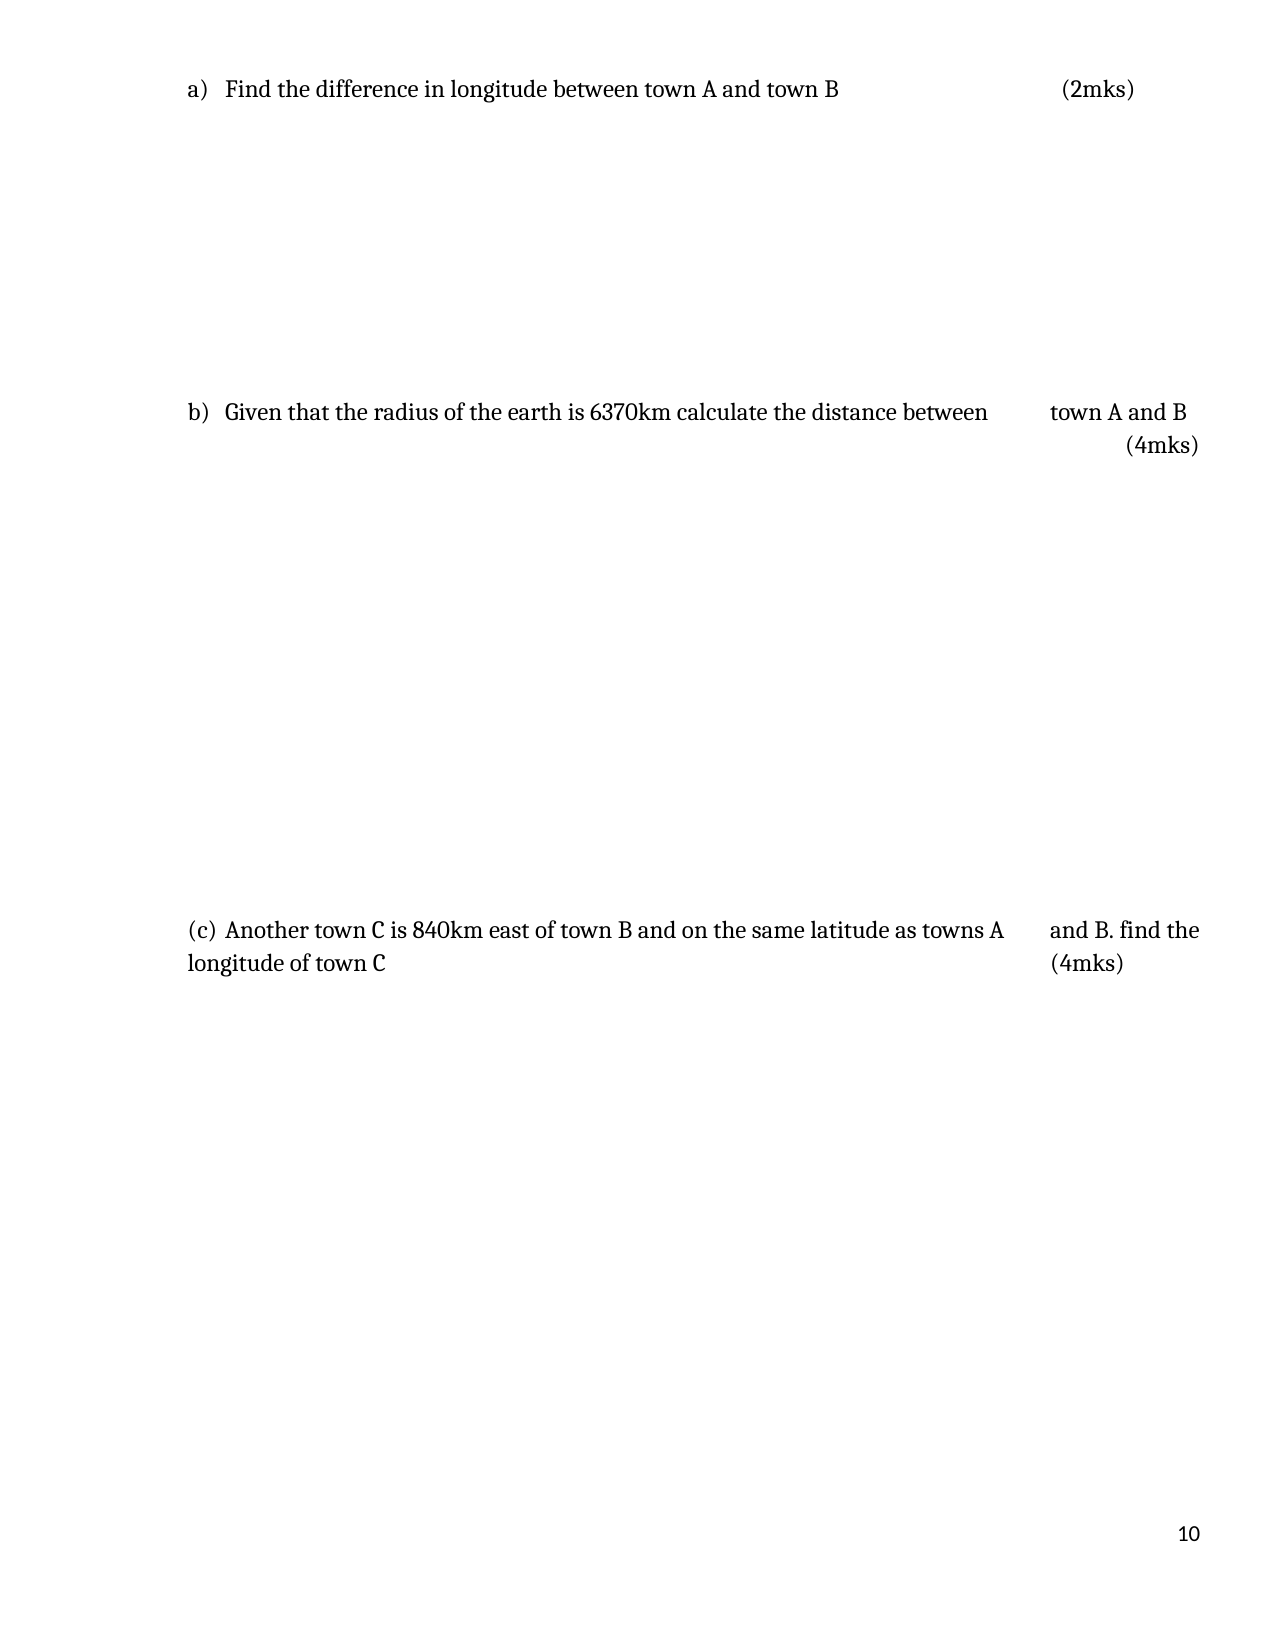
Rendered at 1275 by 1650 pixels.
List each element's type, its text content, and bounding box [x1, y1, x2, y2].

text a) Find the difference in longitude between town A and town B (2mks) [187, 75, 1200, 104]
text b) Given that the radius of the earth is 6370km calculate the distance between town A and B (4mks) [187, 398, 1200, 460]
text (c) Another town C is 840km east of town B and on the same latitude as towns A and B. find the longitude of town C (4mks) [187, 916, 1200, 978]
